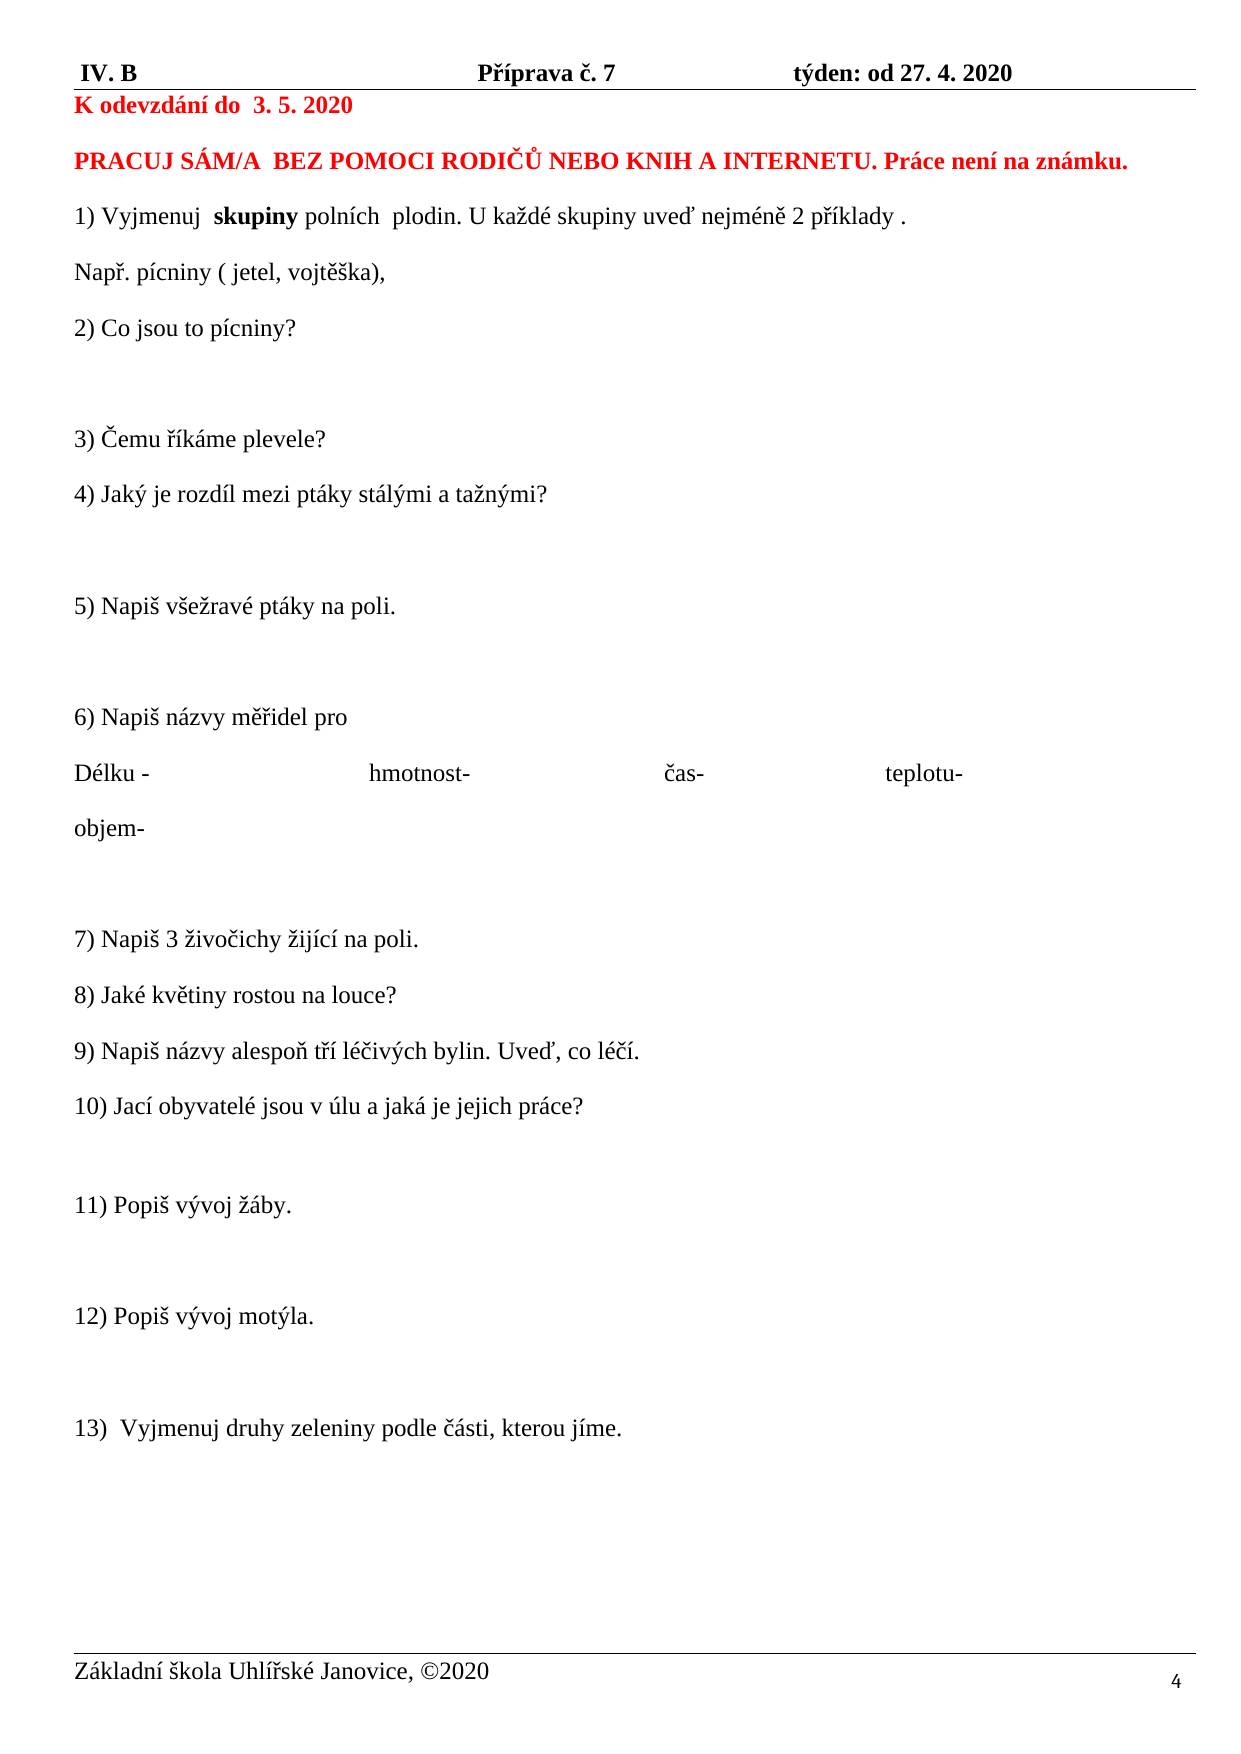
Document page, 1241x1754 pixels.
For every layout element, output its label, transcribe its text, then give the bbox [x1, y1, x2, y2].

text 13) Vyjmenuj druhy zeleniny podle části, kterou jíme. [74, 1413, 1196, 1441]
text 6) Napiš názvy měřidel pro [74, 702, 1196, 731]
text K odevzdání do 3. 5. 2020 [74, 90, 1196, 119]
text 3) Čemu říkáme plevele? [74, 424, 1196, 453]
text 10) Jací obyvatelé jsou v úlu a jaká je jejich práce? [74, 1091, 1196, 1120]
text 12) Popiš vývoj motýla. [74, 1301, 1196, 1330]
text 11) Popiš vývoj žáby. [74, 1190, 1196, 1219]
text objem- [74, 813, 1196, 842]
text PRACUJ SÁM/A BEZ POMOCI RODIČŮ NEBO KNIH A INTERNETU. Práce není na známku. [74, 146, 1196, 174]
text 9) Napiš názvy alespoň tří léčivých bylin. Uveď, co léčí. [74, 1036, 1196, 1064]
text Např. pícniny ( jetel, vojtěška), [74, 257, 1196, 286]
text 4) Jaký je rozdíl mezi ptáky stálými a tažnými? [74, 479, 1196, 508]
text Délku - hmotnost- čas- teplotu- [74, 758, 1196, 786]
text 2) Co jsou to pícniny? [74, 313, 1196, 341]
text 8) Jaké květiny rostou na louce? [74, 980, 1196, 1009]
text 7) Napiš 3 živočichy žijící na poli. [74, 924, 1196, 953]
text 5) Napiš všežravé ptáky na poli. [74, 591, 1196, 619]
text 1) Vyjmenuj skupiny polních plodin. U každé skupiny uveď nejméně 2 příklady . [74, 201, 1196, 230]
